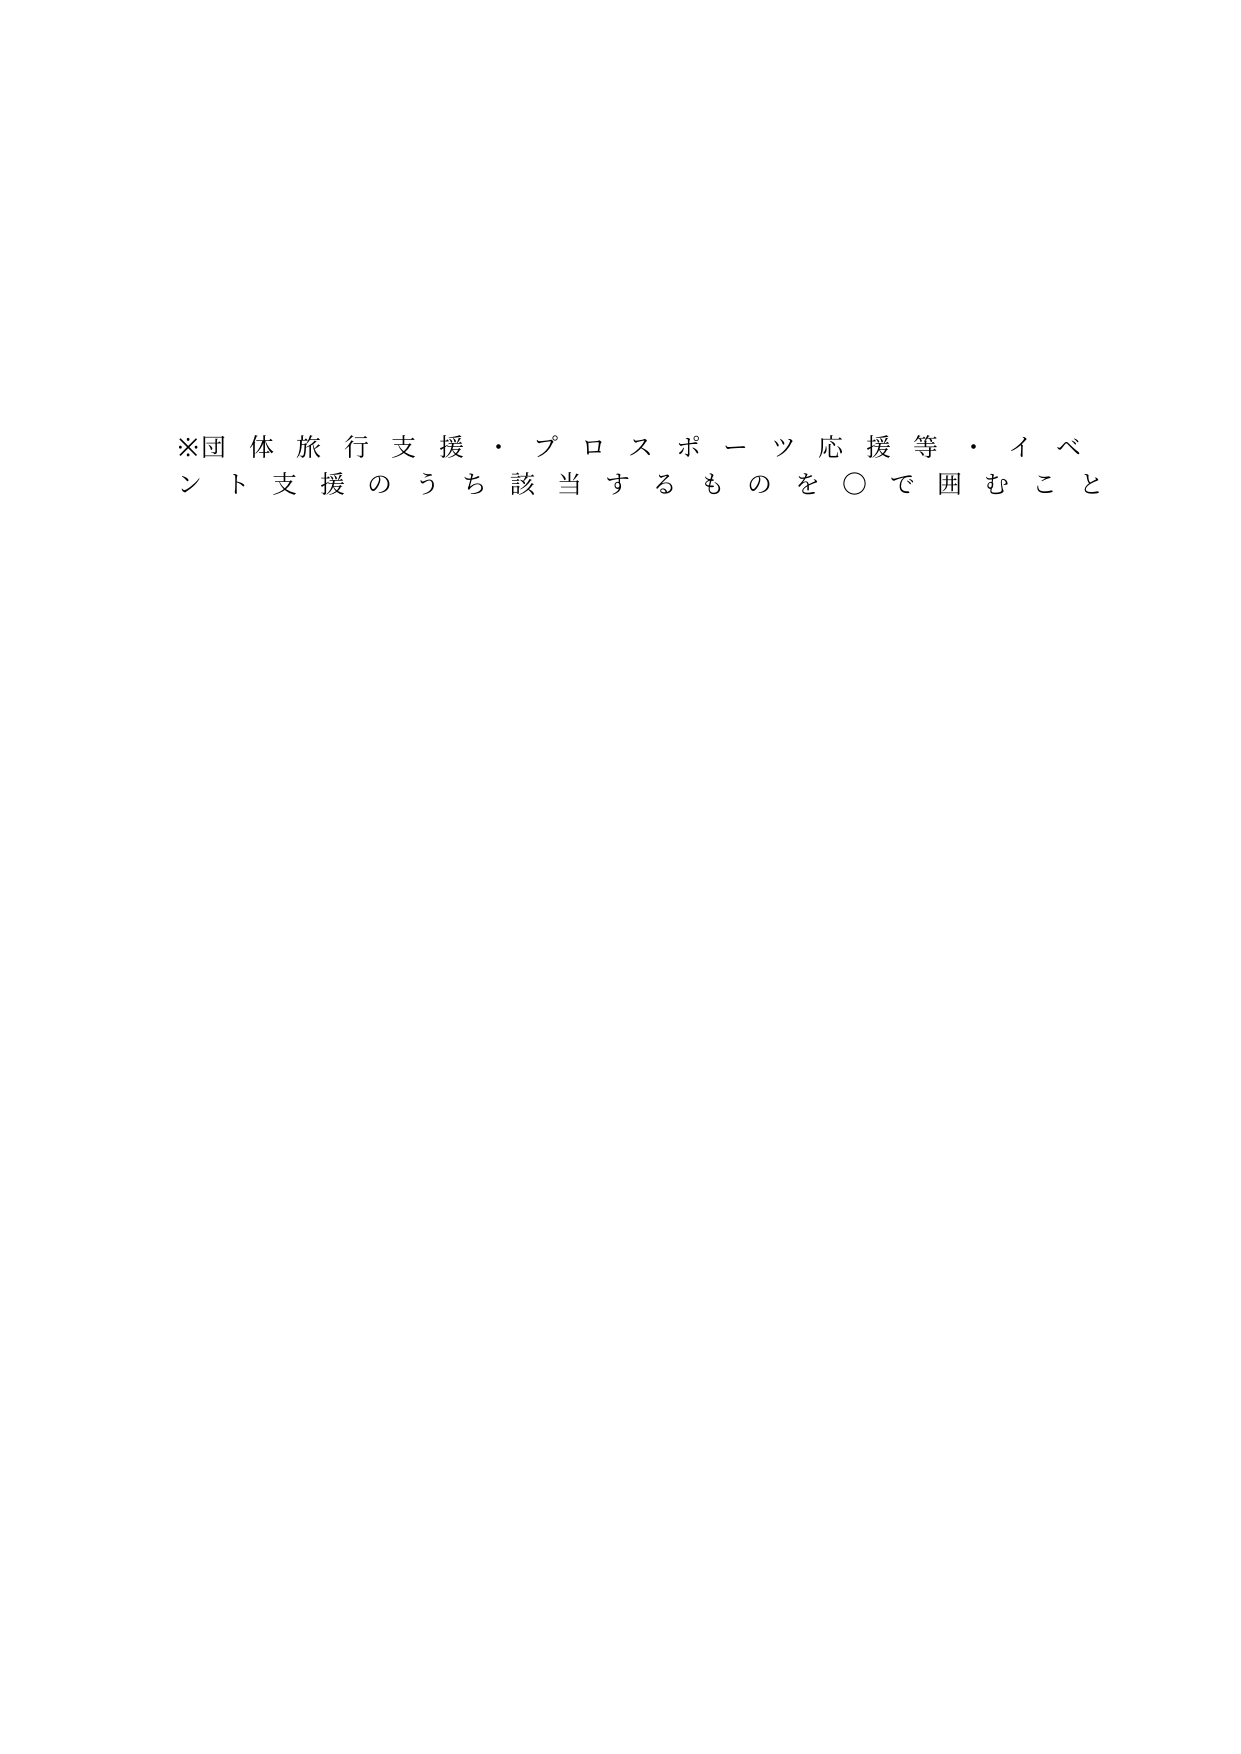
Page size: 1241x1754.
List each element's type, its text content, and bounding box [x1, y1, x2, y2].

text ※団体旅行支援・プロスポーツ応援等・イベント支援のうち該当するものを〇で囲むこと [178, 427, 1128, 502]
